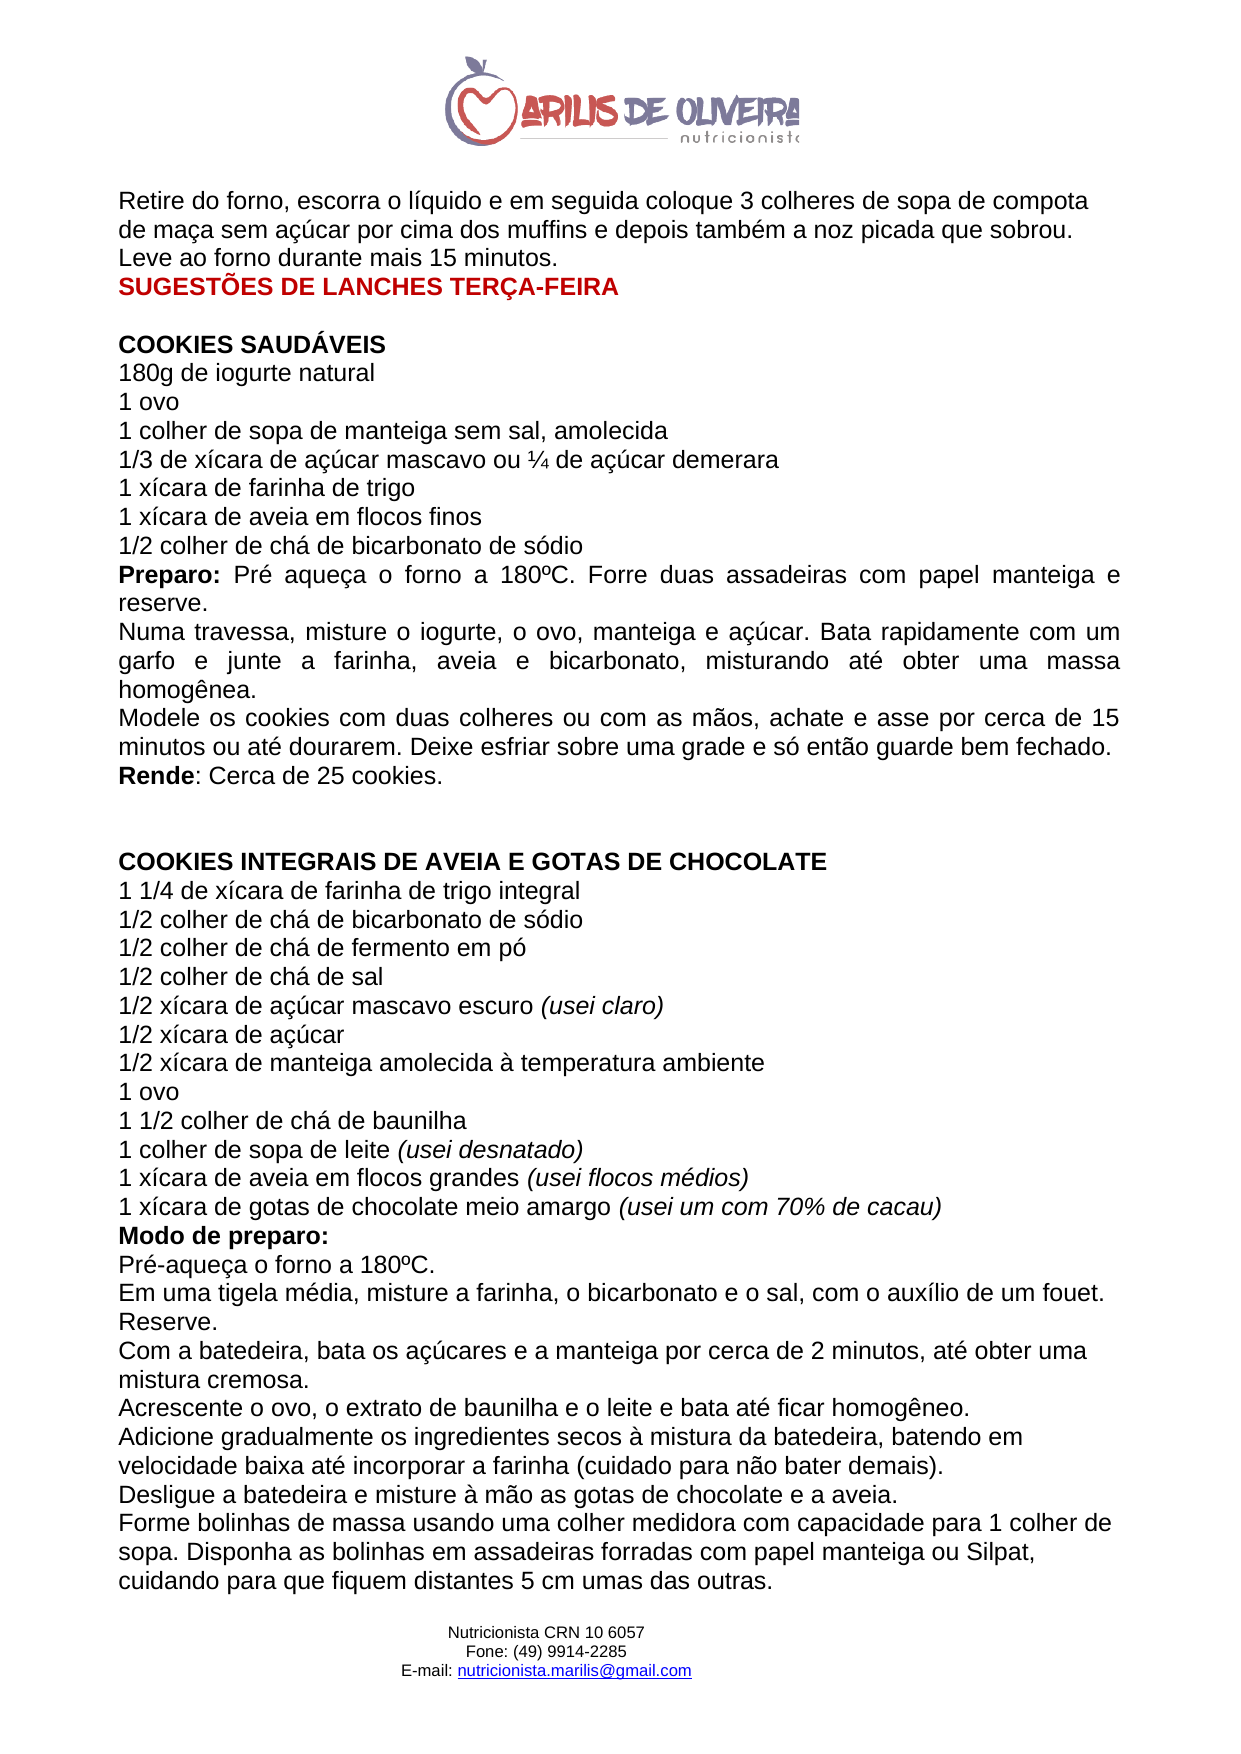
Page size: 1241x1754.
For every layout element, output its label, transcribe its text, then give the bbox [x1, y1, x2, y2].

text COOKIES INTEGRAIS DE AVEIA E GOTAS DE CHOCOLATE [118, 847, 1122, 876]
text 1 1/2 colher de chá de baunilha [118, 1106, 1122, 1135]
text 1/2 xícara de açúcar [118, 1020, 1122, 1048]
text SUGESTÕES DE LANCHES TERÇA-FEIRA [118, 272, 1122, 301]
text 1 xícara de gotas de chocolate meio amargo (usei um com 70% de cacau) [118, 1192, 1122, 1221]
text 1 ovo [118, 1077, 1122, 1106]
text Retire do forno, escorra o líquido e em seguida coloque 3 colheres de sopa de compota de maça sem açúcar por cima dos muffins e depois também a noz picada que sobrou. Leve ao forno durante mais 15 minutos. [118, 186, 1122, 272]
text 1/2 xícara de açúcar mascavo escuro (usei claro) [118, 991, 1122, 1020]
text 1 ovo [118, 387, 1122, 416]
text Numa travessa, misture o iogurte, o ovo, manteiga e açúcar. Bata rapidamente com um garfo e junte a farinha, aveia e bicarbonato, misturando até obter uma massa homogênea. [118, 617, 1122, 703]
text Adicione gradualmente os ingredientes secos à mistura da batedeira, batendo em velocidade baixa até incorporar a farinha (cuidado para não bater demais). [118, 1422, 1122, 1480]
text 1/2 colher de chá de bicarbonato de sódio [118, 905, 1122, 933]
text Preparo: Pré aqueça o forno a 180ºC. Forre duas assadeiras com papel manteiga e reserve. [118, 560, 1122, 617]
text Rende: Cerca de 25 cookies. [118, 761, 1122, 790]
text 1 1/4 de xícara de farinha de trigo integral [118, 876, 1122, 905]
text 1 xícara de farinha de trigo [118, 473, 1122, 502]
text COOKIES SAUDÁVEIS [118, 330, 1122, 358]
text Pré-aqueça o forno a 180ºC. [118, 1250, 1122, 1278]
text Forme bolinhas de massa usando uma colher medidora com capacidade para 1 colher de sopa. Disponha as bolinhas em assadeiras forradas com papel manteiga ou Silpat, cuidando para que fiquem distantes 5 cm umas das outras. [118, 1508, 1122, 1595]
text Modele os cookies com duas colheres ou com as mãos, achate e asse por cerca de 15 minutos ou até dourarem. Deixe esfriar sobre uma grade e só então guarde bem fechado. [118, 703, 1122, 761]
text 1 xícara de aveia em flocos finos [118, 502, 1122, 531]
text 1/2 colher de chá de bicarbonato de sódio [118, 531, 1122, 560]
text 180g de iogurte natural [118, 358, 1122, 387]
picture [436, 56, 799, 147]
text 1 colher de sopa de leite (usei desnatado) [118, 1135, 1122, 1163]
text 1 xícara de aveia em flocos grandes (usei flocos médios) [118, 1163, 1122, 1192]
text 1/2 colher de chá de sal [118, 962, 1122, 991]
text 1/2 xícara de manteiga amolecida à temperatura ambiente [118, 1048, 1122, 1077]
text Em uma tigela média, misture a farinha, o bicarbonato e o sal, com o auxílio de um fouet. Reserve. [118, 1278, 1122, 1336]
text 1/2 colher de chá de fermento em pó [118, 933, 1122, 962]
text Acrescente o ovo, o extrato de baunilha e o leite e bata até ficar homogêneo. [118, 1393, 1122, 1422]
text 1/3 de xícara de açúcar mascavo ou ¼ de açúcar demerara [118, 445, 1122, 473]
text 1 colher de sopa de manteiga sem sal, amolecida [118, 416, 1122, 445]
text Desligue a batedeira e misture à mão as gotas de chocolate e a aveia. [118, 1480, 1122, 1508]
text Modo de preparo: [118, 1221, 1122, 1250]
text Com a batedeira, bata os açúcares e a manteiga por cerca de 2 minutos, até obter uma mistura cremosa. [118, 1336, 1122, 1393]
